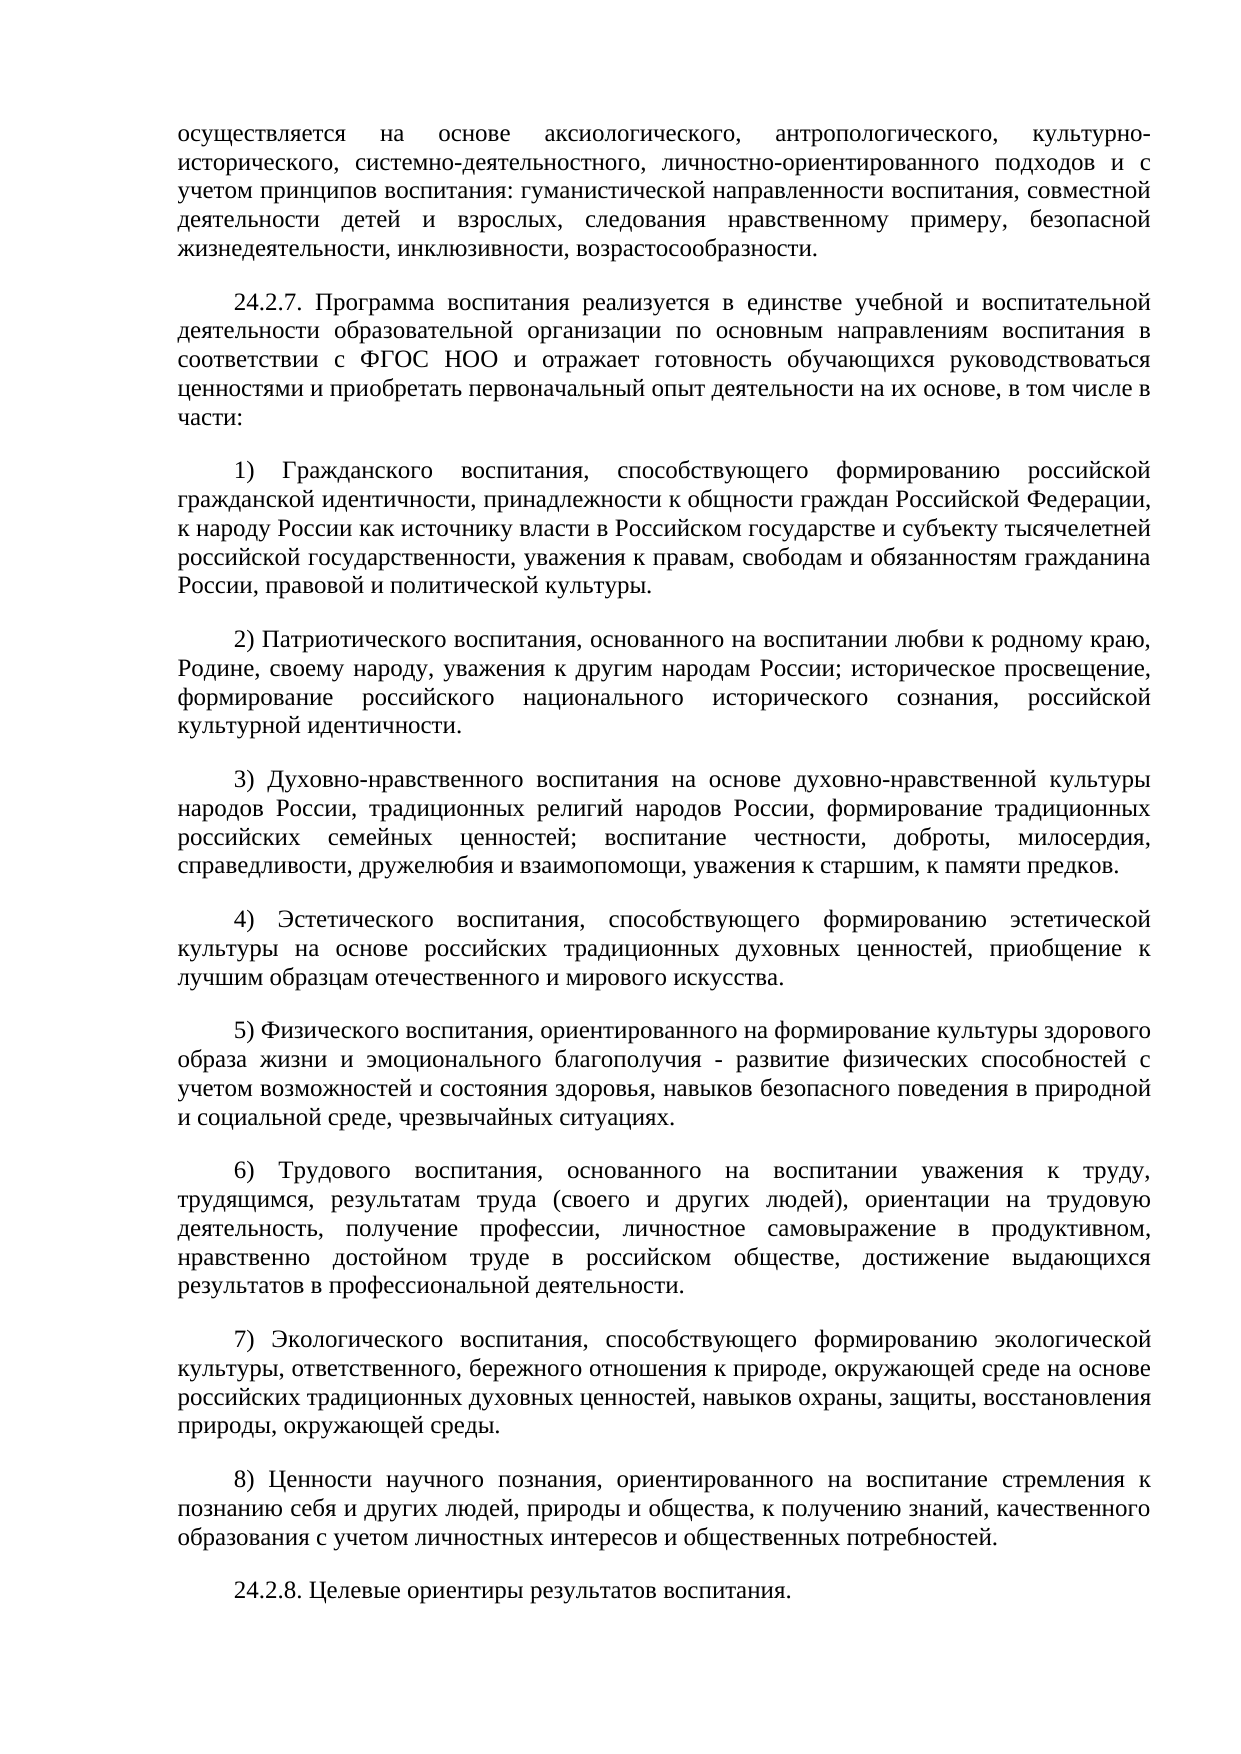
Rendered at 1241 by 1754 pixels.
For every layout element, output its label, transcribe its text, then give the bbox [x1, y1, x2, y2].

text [177, 118, 1152, 262]
text 7) Экологического воспитания, способствующего формированию экологической культуры, ответственного, бережного отношения к природе, окружающей среде на основе российских традиционных духовных ценностей, навыков охраны, защиты, восстановления природы, окружающей среды. [177, 1324, 1152, 1439]
text 5) Физического воспитания, ориентированного на формирование культуры здорового образа жизни и эмоционального благополучия - развитие физических способностей с учетом возможностей и состояния здоровья, навыков безопасного поведения в природной и социальной среде, чрезвычайных ситуациях. [177, 1016, 1152, 1131]
text 24.2.7. Программа воспитания реализуется в единстве учебной и воспитательной деятельности образовательной организации по основным направлениям воспитания в соответствии с ФГОС НОО и отражает готовность обучающихся руководствоваться ценностями и приобретать первоначальный опыт деятельности на их основе, в том числе в части: [177, 287, 1152, 431]
text 1) Гражданского воспитания, способствующего формированию российской гражданской идентичности, принадлежности к общности граждан Российской Федерации, к народу России как источнику власти в Российском государстве и субъекту тысячелетней российской государственности, уважения к правам, свободам и обязанностям гражданина России, правовой и политической культуры. [177, 456, 1152, 599]
text 4) Эстетического воспитания, способствующего формированию эстетической культуры на основе российских традиционных духовных ценностей, приобщение к лучшим образцам отечественного и мирового искусства. [177, 904, 1152, 991]
text 6) Трудового воспитания, основанного на воспитании уважения к труду, трудящимся, результатам труда (своего и других людей), ориентации на трудовую деятельность, получение профессии, личностное самовыражение в продуктивном, нравственно достойном труде в российском обществе, достижение выдающихся результатов в профессиональной деятельности. [177, 1156, 1152, 1299]
text 3) Духовно-нравственного воспитания на основе духовно-нравственной культуры народов России, традиционных религий народов России, формирование традиционных российских семейных ценностей; воспитание честности, доброты, милосердия, справедливости, дружелюбия и взаимопомощи, уважения к старшим, к памяти предков. [177, 764, 1152, 879]
text 8) Ценности научного познания, ориентированного на воспитание стремления к познанию себя и других людей, природы и общества, к получению знаний, качественного образования с учетом личностных интересов и общественных потребностей. [177, 1464, 1152, 1551]
text 2) Патриотического воспитания, основанного на воспитании любви к родному краю, Родине, своему народу, уважения к другим народам России; историческое просвещение, формирование российского национального исторического сознания, российской культурной идентичности. [177, 624, 1152, 739]
text 24.2.8. Целевые ориентиры результатов воспитания. [177, 1576, 1152, 1604]
